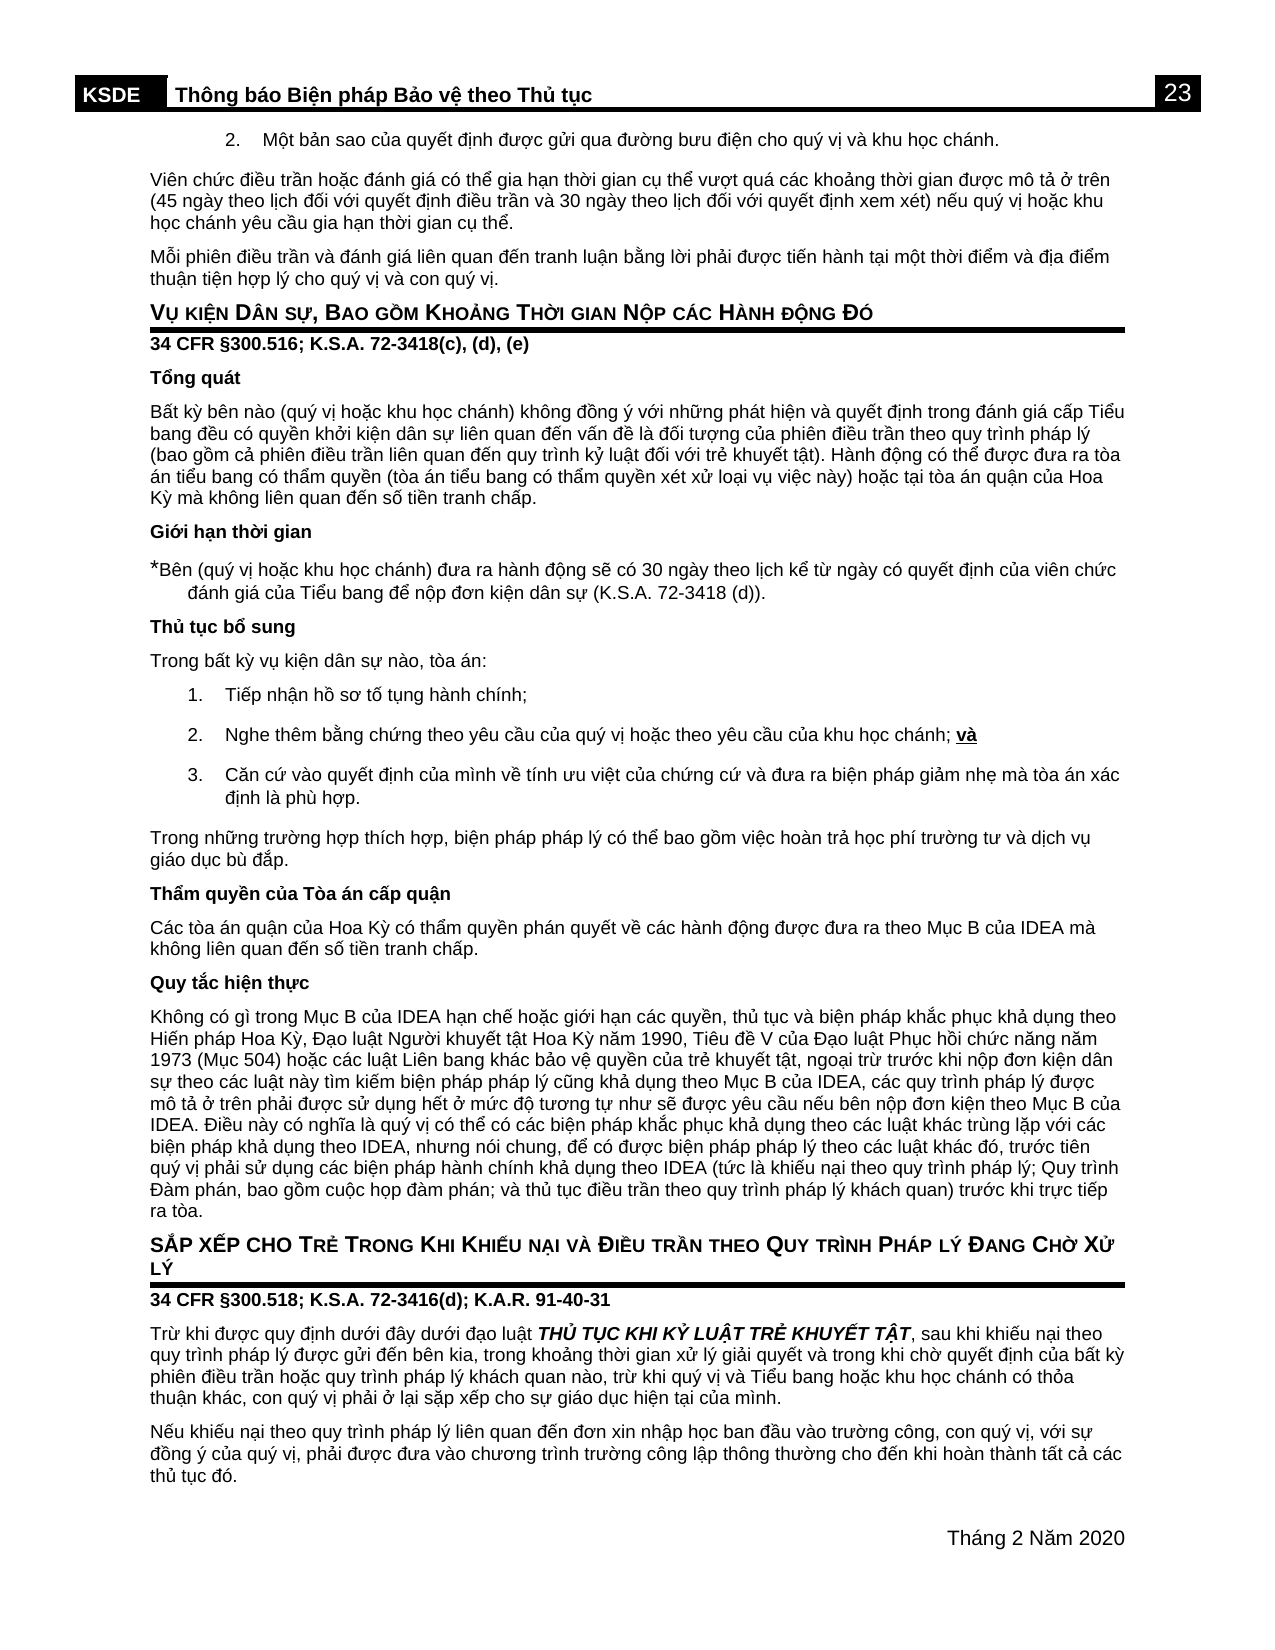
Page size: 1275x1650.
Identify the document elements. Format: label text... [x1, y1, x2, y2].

text Nếu khiếu nại theo quy trình pháp lý liên quan đến đơn xin nhập học ban đầu vào trường công, con quý vị, với sự đồng ý của quý vị, phải được đưa vào chương trình trường công lập thông thường cho đến khi hoàn thành tất cả các thủ tục đó. [150, 1421, 1125, 1486]
text Các tòa án quận của Hoa Kỳ có thẩm quyền phán quyết về các hành động được đưa ra theo Mục B của IDEA mà không liên quan đến số tiền tranh chấp. [150, 916, 1125, 959]
text Bất kỳ bên nào (quý vị hoặc khu học chánh) không đồng ý với những phát hiện và quyết định trong đánh giá cấp Tiểu bang đều có quyền khởi kiện dân sự liên quan đến vấn đề là đối tượng của phiên điều trần theo quy trình pháp lý (bao gồm cả phiên điều trần liên quan đến quy trình kỷ luật đối với trẻ khuyết tật). Hành động có thể được đưa ra tòa án tiểu bang có thẩm quyền (tòa án tiểu bang có thẩm quyền xét xử loại vụ việc này) hoặc tại tòa án quận của Hoa Kỳ mà không liên quan đến số tiền tranh chấp. [150, 401, 1125, 509]
text 34 CFR §300.516; K.S.A. 72-3418(c), (d), (e) [150, 333, 1125, 354]
text SẮP XẾP CHO Trẻ Trong Khi Khiếu nại và Điều trần theo Quy trình Pháp lý Đang Chờ Xử lý [150, 1234, 1125, 1282]
text *Bên (quý vị hoặc khu học chánh) đưa ra hành động sẽ có 30 ngày theo lịch kể từ ngày có quyết định của viên chức đánh giá của Tiểu bang để nộp đơn kiện dân sự (K.S.A. 72-3418 (d)). [150, 555, 1125, 603]
text Trong bất kỳ vụ kiện dân sự nào, tòa án: [150, 650, 1125, 671]
text Trừ khi được quy định dưới đây dưới đạo luật THỦ TỤC KHI KỶ LUẬT TRẺ KHUYẾT TẬT, sau khi khiếu nại theo quy trình pháp lý được gửi đến bên kia, trong khoảng thời gian xử lý giải quyết và trong khi chờ quyết định của bất kỳ phiên điều trần hoặc quy trình pháp lý khách quan nào, trừ khi quý vị và Tiểu bang hoặc khu học chánh có thỏa thuận khác, con quý vị phải ở lại sặp xếp cho sự giáo dục hiện tại của mình. [150, 1322, 1125, 1409]
list Tiếp nhận hồ sơ tố tụng hành chính; [187, 684, 1125, 705]
text Vụ kiện Dân sự, Bao gồm Khoảng Thời gian Nộp các Hành động Đó [150, 302, 1125, 327]
text 34 CFR §300.518; K.S.A. 72-3416(d); K.A.R. 91-40-31 [150, 1288, 1125, 1310]
text Mỗi phiên điều trần và đánh giá liên quan đến tranh luận bằng lời phải được tiến hành tại một thời điểm và địa điểm thuận tiện hợp lý cho quý vị và con quý vị. [150, 246, 1125, 289]
text Thẩm quyền của Tòa án cấp quận [150, 882, 1125, 904]
list Căn cứ vào quyết định của mình về tính ưu việt của chứng cứ và đưa ra biện pháp giảm nhẹ mà tòa án xác định là phù hợp. [187, 764, 1125, 808]
list Nghe thêm bằng chứng theo yêu cầu của quý vị hoặc theo yêu cầu của khu học chánh; và [187, 724, 1125, 745]
text Viên chức điều trần hoặc đánh giá có thể gia hạn thời gian cụ thể vượt quá các khoảng thời gian được mô tả ở trên (45 ngày theo lịch đối với quyết định điều trần và 30 ngày theo lịch đối với quyết định xem xét) nếu quý vị hoặc khu học chánh yêu cầu gia hạn thời gian cụ thể. [150, 169, 1125, 233]
text Giới hạn thời gian [150, 521, 1125, 543]
text Quy tắc hiện thực [150, 972, 1125, 994]
text Không có gì trong Mục B của IDEA hạn chế hoặc giới hạn các quyền, thủ tục và biện pháp khắc phục khả dụng theo Hiến pháp Hoa Kỳ, Đạo luật Người khuyết tật Hoa Kỳ năm 1990, Tiêu đề V của Đạo luật Phục hồi chức năng năm 1973 (Mục 504) hoặc các luật Liên bang khác bảo vệ quyền của trẻ khuyết tật, ngoại trừ trước khi nộp đơn kiện dân sự theo các luật này tìm kiếm biện pháp pháp lý cũng khả dụng theo Mục B của IDEA, các quy trình pháp lý được mô tả ở trên phải được sử dụng hết ở mức độ tương tự như sẽ được yêu cầu nếu bên nộp đơn kiện theo Mục B của IDEA. Điều này có nghĩa là quý vị có thể có các biện pháp khắc phục khả dụng theo các luật khác trùng lặp với các biện pháp khả dụng theo IDEA, nhưng nói chung, để có được biện pháp pháp lý theo các luật khác đó, trước tiên quý vị phải sử dụng các biện pháp hành chính khả dụng theo IDEA (tức là khiếu nại theo quy trình pháp lý; Quy trình Đàm phán, bao gồm cuộc họp đàm phán; và thủ tục điều trần theo quy trình pháp lý khách quan) trước khi trực tiếp ra tòa. [150, 1006, 1125, 1222]
text Trong những trường hợp thích hợp, biện pháp pháp lý có thể bao gồm việc hoàn trả học phí trường tư và dịch vụ giáo dục bù đắp. [150, 827, 1125, 870]
text Thủ tục bổ sung [150, 616, 1125, 637]
list Một bản sao của quyết định được gửi qua đường bưu điện cho quý vị và khu học chánh. [225, 129, 1125, 150]
text Tổng quát [150, 367, 1125, 388]
